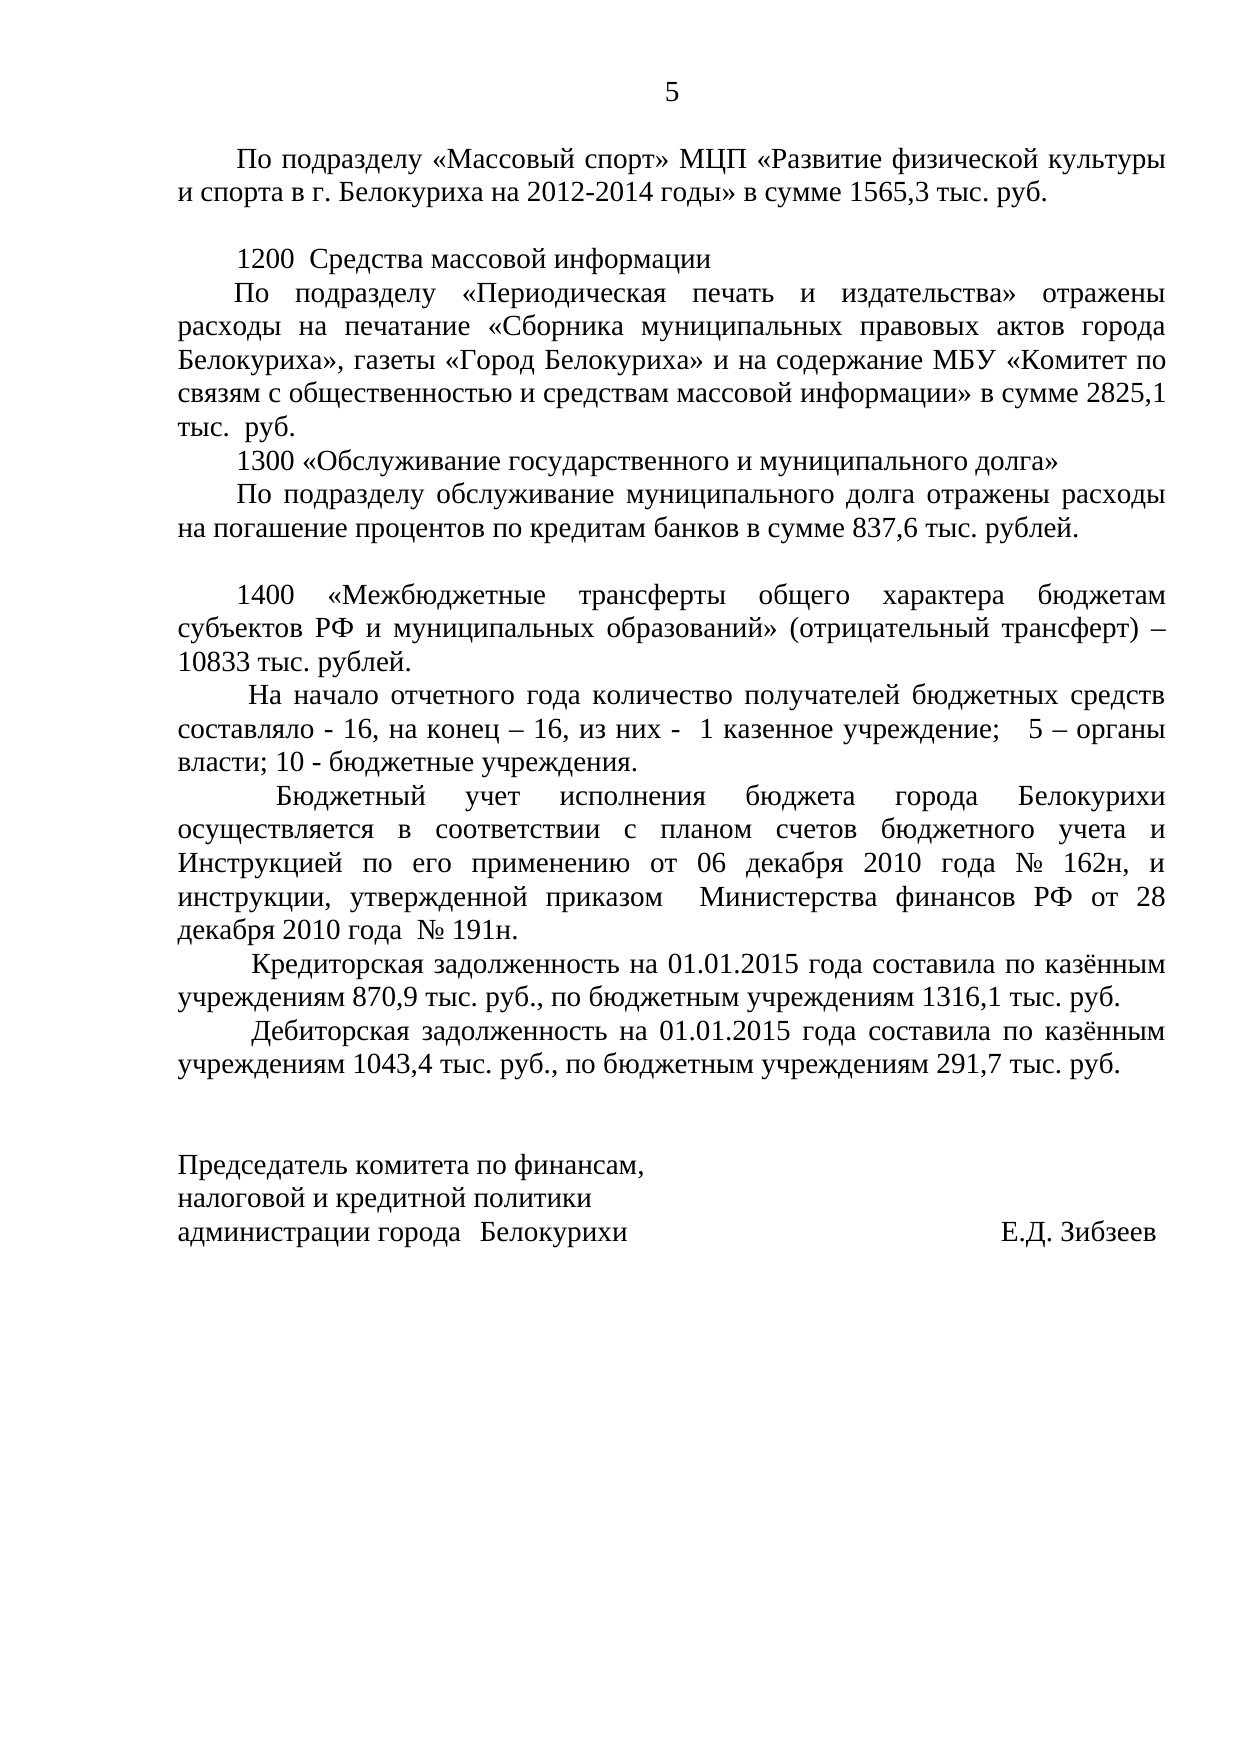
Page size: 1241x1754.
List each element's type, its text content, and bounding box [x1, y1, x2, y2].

text По подразделу обслуживание муниципального долга отражены расходы на погашение процентов по кредитам банков в сумме 837,6 тыс. рублей. [177, 476, 1167, 543]
text 1400 «Межбюджетные трансферты общего характера бюджетам субъектов РФ и муниципальных образований» (отрицательный трансферт) – 10833 тыс. рублей. [177, 577, 1167, 677]
text По подразделу «Периодическая печать и издательства» отражены расходы на печатание «Сборника муниципальных правовых актов города Белокуриха», газеты «Город Белокуриха» и на содержание МБУ «Комитет по связям с общественностью и средствам массовой информации» в сумме 2825,1 тыс. руб. [177, 275, 1167, 443]
text администрации города Белокурихи Е.Д. Зибзеев [177, 1214, 1167, 1248]
text Бюджетный учет исполнения бюджета города Белокурихи осуществляется в соответствии с планом счетов бюджетного учета и Инструкцией по его применению от 06 декабря 2010 года № 162н, и инструкции, утвержденной приказом Министерства финансов РФ от 28 декабря 2010 года № 191н. [177, 778, 1167, 946]
text Дебиторская задолженность на 01.01.2015 года составила по казённым учреждениям 1043,4 тыс. руб., по бюджетным учреждениям 291,7 тыс. руб. [177, 1013, 1167, 1080]
text Председатель комитета по финансам, [177, 1147, 1167, 1181]
text На начало отчетного года количество получателей бюджетных средств составляло - 16, на конец – 16, из них - 1 казенное учреждение; 5 – органы власти; 10 - бюджетные учреждения. [177, 677, 1167, 778]
text налоговой и кредитной политики [177, 1181, 1167, 1214]
text 1300 «Обслуживание государственного и муниципального долга» [177, 443, 1167, 476]
text Кредиторская задолженность на 01.01.2015 года составила по казённым учреждениям 870,9 тыс. руб., по бюджетным учреждениям 1316,1 тыс. руб. [177, 946, 1167, 1013]
text По подразделу «Массовый спорт» МЦП «Развитие физической культуры и спорта в г. Белокуриха на 2012-2014 годы» в сумме 1565,3 тыс. руб. [177, 141, 1167, 208]
text 1200 Средства массовой информации [177, 241, 1167, 275]
